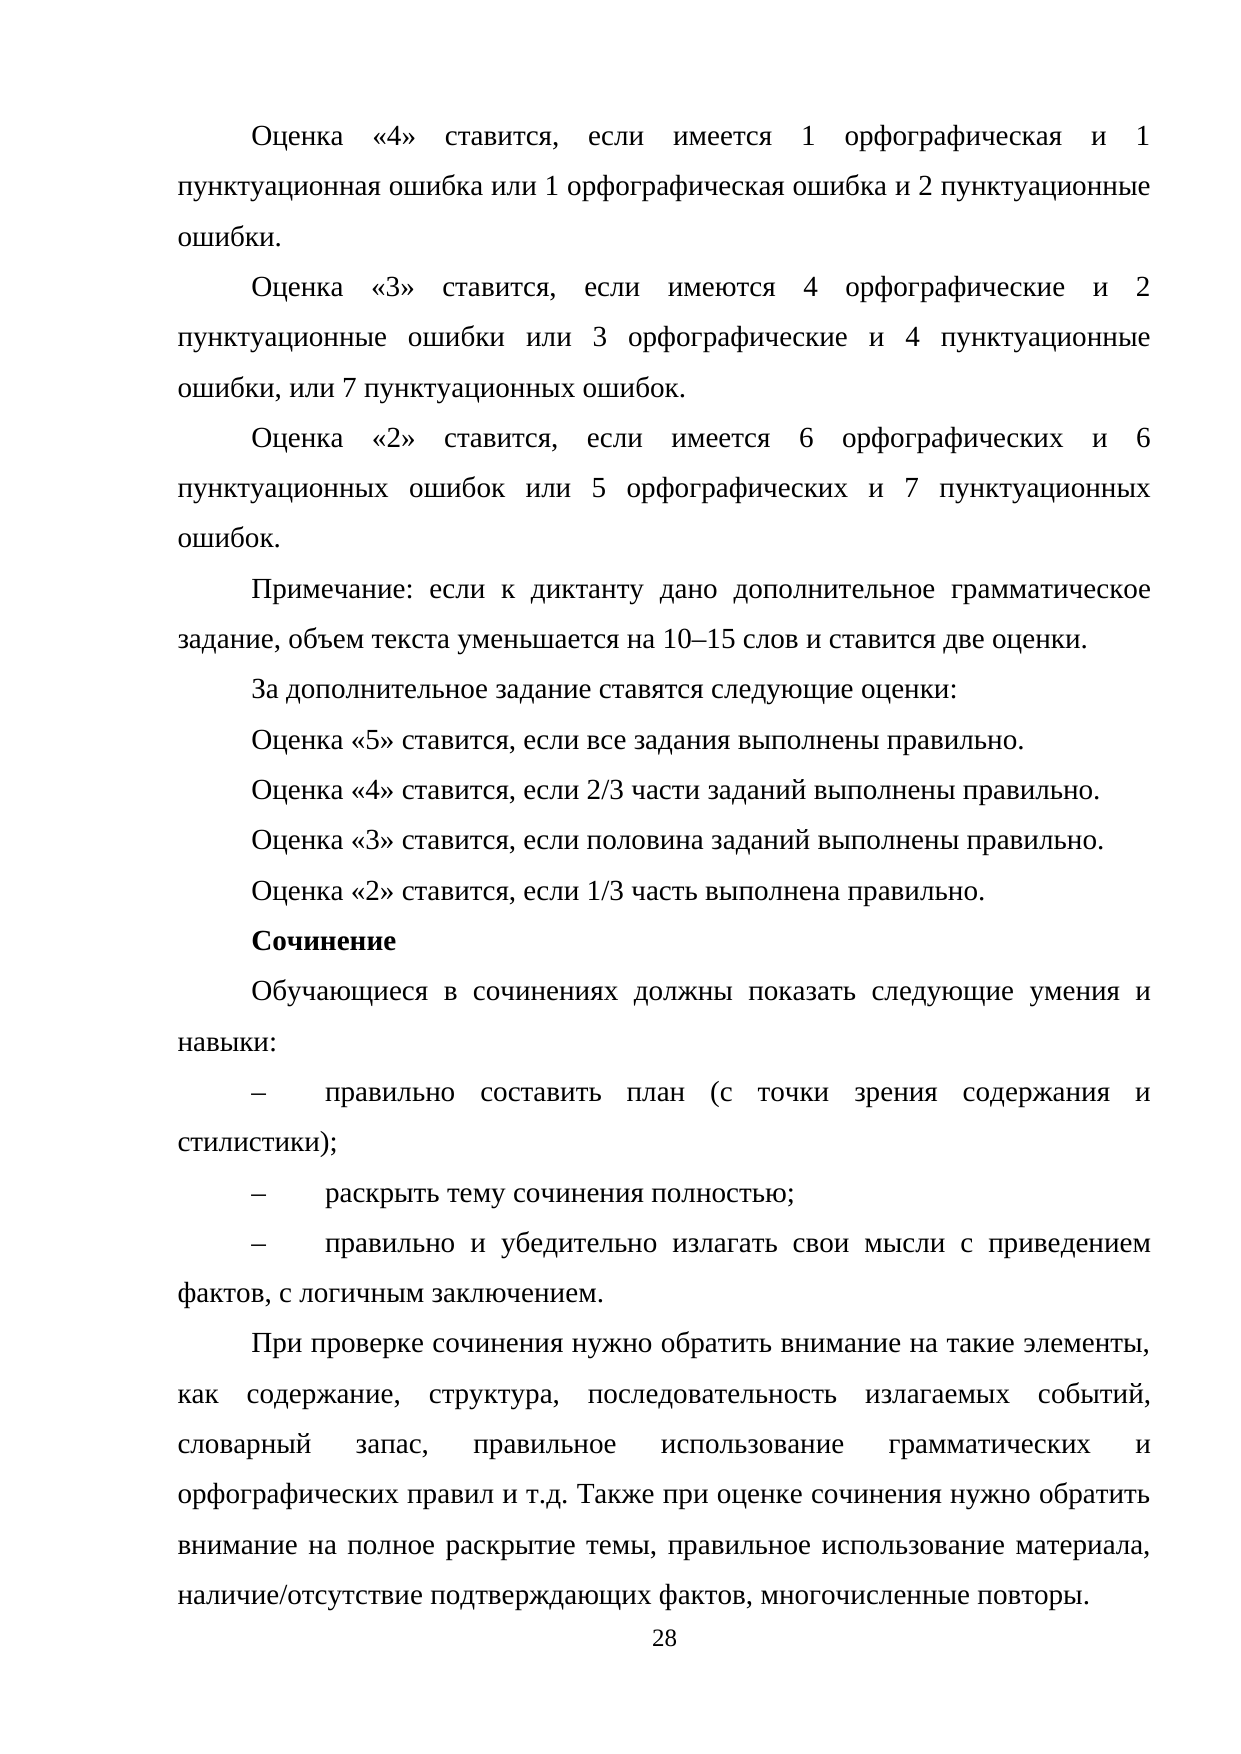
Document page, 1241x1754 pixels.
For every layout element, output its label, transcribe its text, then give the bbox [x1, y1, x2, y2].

text Оценка «4» ставится, если 2/3 части заданий выполнены правильно. [177, 772, 1152, 806]
text Оценка «3» ставится, если половина заданий выполнены правильно. [177, 822, 1152, 856]
text Сочинение [177, 923, 1152, 957]
text При проверке сочинения нужно обратить внимание на такие элементы, как содержание, структура, последовательность излагаемых событий, словарный запас, правильное использование грамматических и орфографических правил и т.д. Также при оценке сочинения нужно обратить внимание на полное раскрытие темы, правильное использование материала, наличие/отсутствие подтверждающих фактов, многочисленные повторы. [177, 1326, 1152, 1611]
text Примечание: если к диктанту дано дополнительное грамматическое задание, объем текста уменьшается на 10–15 слов и ставится две оценки. [177, 571, 1152, 655]
list правильно составить план (с точки зрения содержания и стилистики); [177, 1074, 1152, 1158]
text За дополнительное задание ставятся следующие оценки: [177, 672, 1152, 705]
text Оценка «4» ставится, если имеется 1 орфографическая и 1 пунктуационная ошибка или 1 орфографическая ошибка и 2 пунктуационные ошибки. [177, 118, 1152, 252]
text Оценка «2» ставится, если имеется 6 орфографических и 6 пунктуационных ошибок или 5 орфографических и 7 пунктуационных ошибок. [177, 420, 1152, 554]
text Оценка «2» ставится, если 1/3 часть выполнена правильно. [177, 873, 1152, 906]
list правильно и убедительно излагать свои мысли с приведением фактов, с логичным заключением. [177, 1225, 1152, 1309]
text Обучающиеся в сочинениях должны показать следующие умения и навыки: [177, 973, 1152, 1057]
text Оценка «3» ставится, если имеются 4 орфографические и 2 пунктуационные ошибки или 3 орфографические и 4 пунктуационные ошибки, или 7 пунктуационных ошибок. [177, 269, 1152, 403]
text Оценка «5» ставится, если все задания выполнены правильно. [177, 722, 1152, 755]
list раскрыть тему сочинения полностью; [177, 1175, 1152, 1208]
